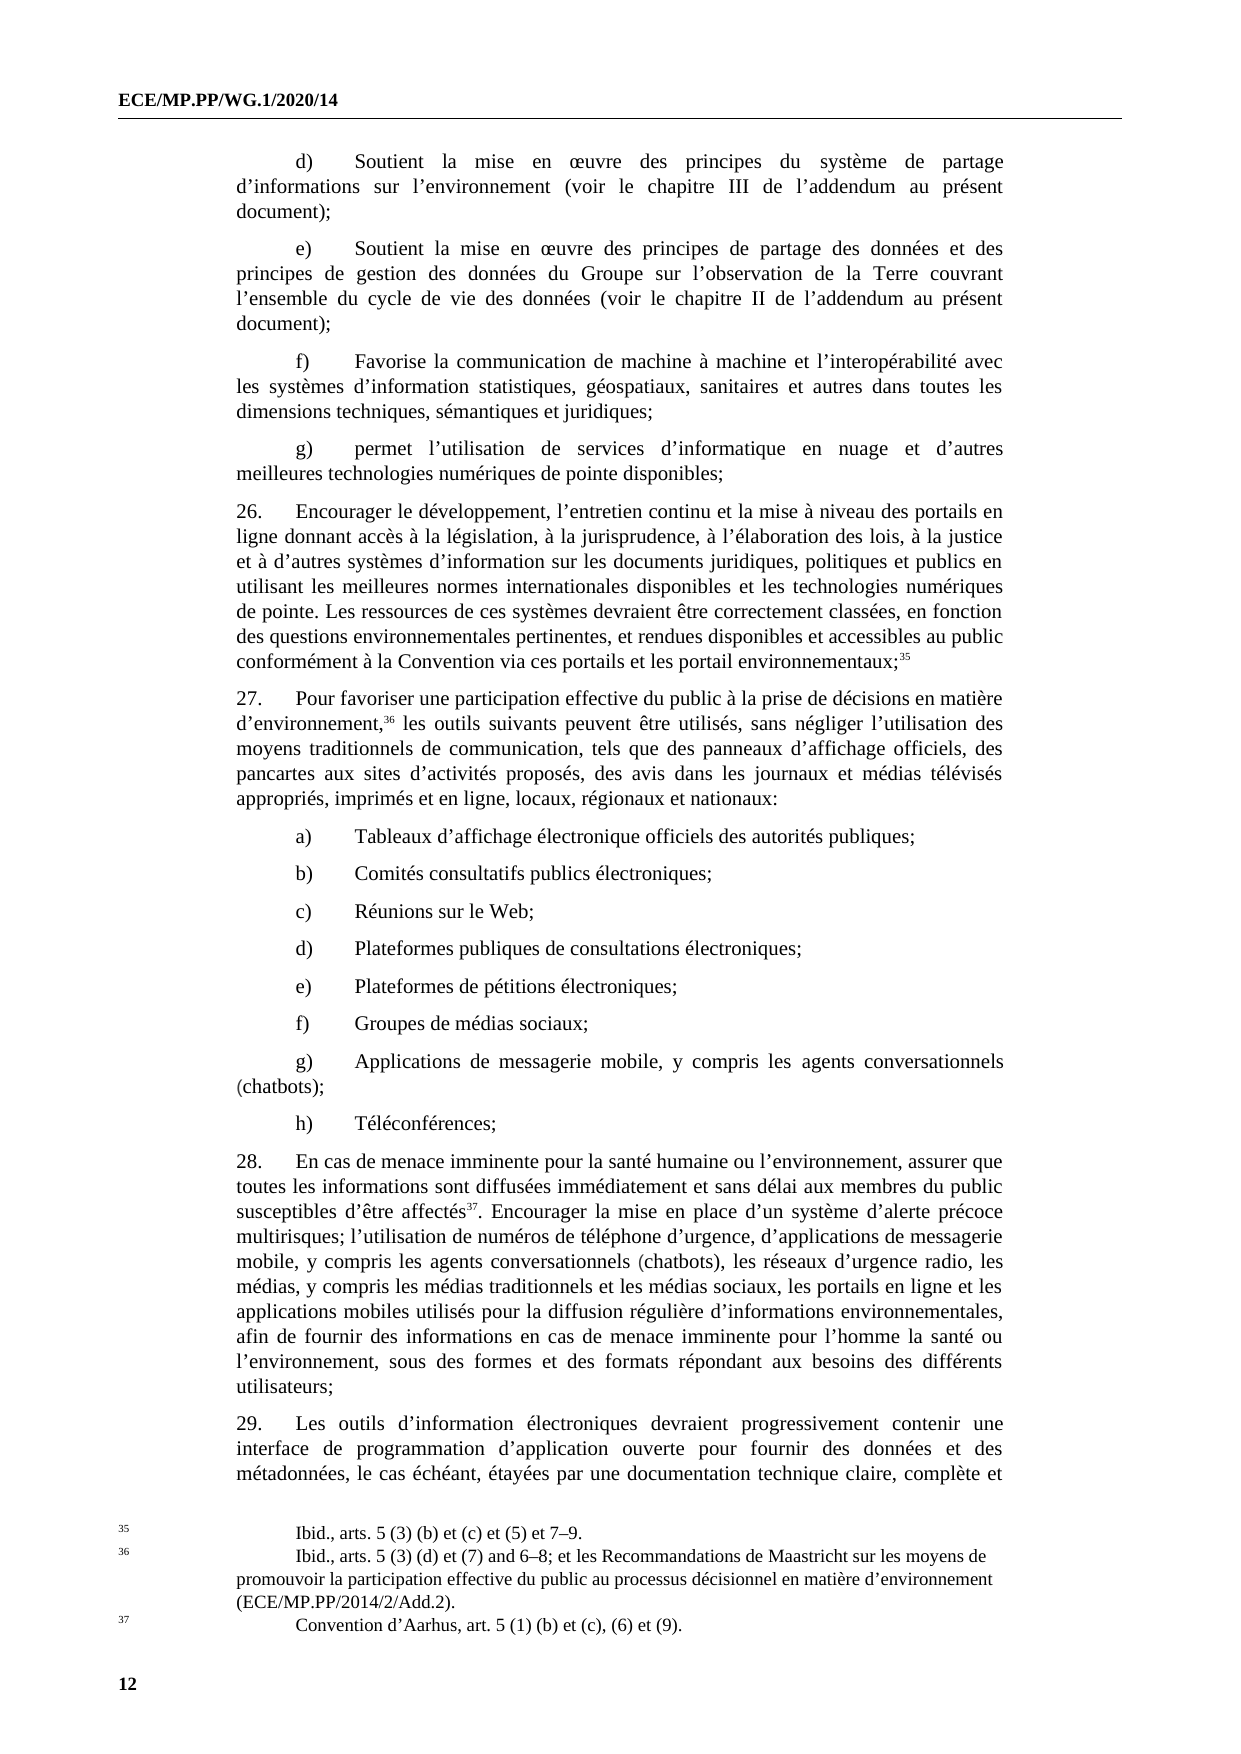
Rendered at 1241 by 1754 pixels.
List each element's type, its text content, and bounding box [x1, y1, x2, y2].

text h) Téléconférences; [236, 1110, 1004, 1135]
text 28. En cas de menace imminente pour la santé humaine ou l’environnement, assurer que toutes les informations sont diffusées immédiatement et sans délai aux membres du public susceptibles d’être affectés. Encourager la mise en place d’un système d’alerte précoce multirisques; l’utilisation de numéros de téléphone d’urgence, d’applications de messagerie mobile, y compris les agents conversationnels (chatbots), les réseaux d’urgence radio, les médias, y compris les médias traditionnels et les médias sociaux, les portails en ligne et les applications mobiles utilisés pour la diffusion régulière d’informations environnementales, afin de fournir des informations en cas de menace imminente pour l’homme la santé ou l’environnement, sous des formes et des formats répondant aux besoins des différents utilisateurs; [236, 1148, 1004, 1398]
text e) Soutient la mise en œuvre des principes de partage des données et des principes de gestion des données du Groupe sur l’observation de la Terre couvrant l’ensemble du cycle de vie des données (voir le chapitre II de l’addendum au présent document); [236, 235, 1004, 335]
text g) Applications de messagerie mobile, y compris les agents conversationnels (chatbots); [236, 1048, 1004, 1098]
text d) Plateformes publiques de consultations électroniques; [236, 935, 1004, 960]
text 26. Encourager le développement, l’entretien continu et la mise à niveau des portails en ligne donnant accès à la législation, à la jurisprudence, à l’élaboration des lois, à la justice et à d’autres systèmes d’information sur les documents juridiques, politiques et publics en utilisant les meilleures normes internationales disponibles et les technologies numériques de pointe. Les ressources de ces systèmes devraient être correctement classées, en fonction des questions environnementales pertinentes, et rendues disponibles et accessibles au public conformément à la Convention via ces portails et les portail environnementaux; [236, 498, 1004, 673]
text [236, 1410, 1004, 1485]
text b) Comités consultatifs publics électroniques; [236, 860, 1004, 885]
text g) permet l’utilisation de services d’informatique en nuage et d’autres meilleures technologies numériques de pointe disponibles; [236, 435, 1004, 485]
text a) Tableaux d’affichage électronique officiels des autorités publiques; [236, 823, 1004, 848]
text f) Favorise la communication de machine à machine et l’interopérabilité avec les systèmes d’information statistiques, géospatiaux, sanitaires et autres dans toutes les dimensions techniques, sémantiques et juridiques; [236, 348, 1004, 423]
text c) Réunions sur le Web; [236, 898, 1004, 923]
text 27. Pour favoriser une participation effective du public à la prise de décisions en matière d’environnement, les outils suivants peuvent être utilisés, sans négliger l’utilisation des moyens traditionnels de communication, tels que des panneaux d’affichage officiels, des pancartes aux sites d’activités proposés, des avis dans les journaux et médias télévisés appropriés, imprimés et en ligne, locaux, régionaux et nationaux: [236, 685, 1004, 810]
text f) Groupes de médias sociaux; [236, 1010, 1004, 1035]
text e) Plateformes de pétitions électroniques; [236, 973, 1004, 998]
text d) Soutient la mise en œuvre des principes du système de partage d’informations sur l’environnement (voir le chapitre III de l’addendum au présent document); [236, 148, 1004, 223]
